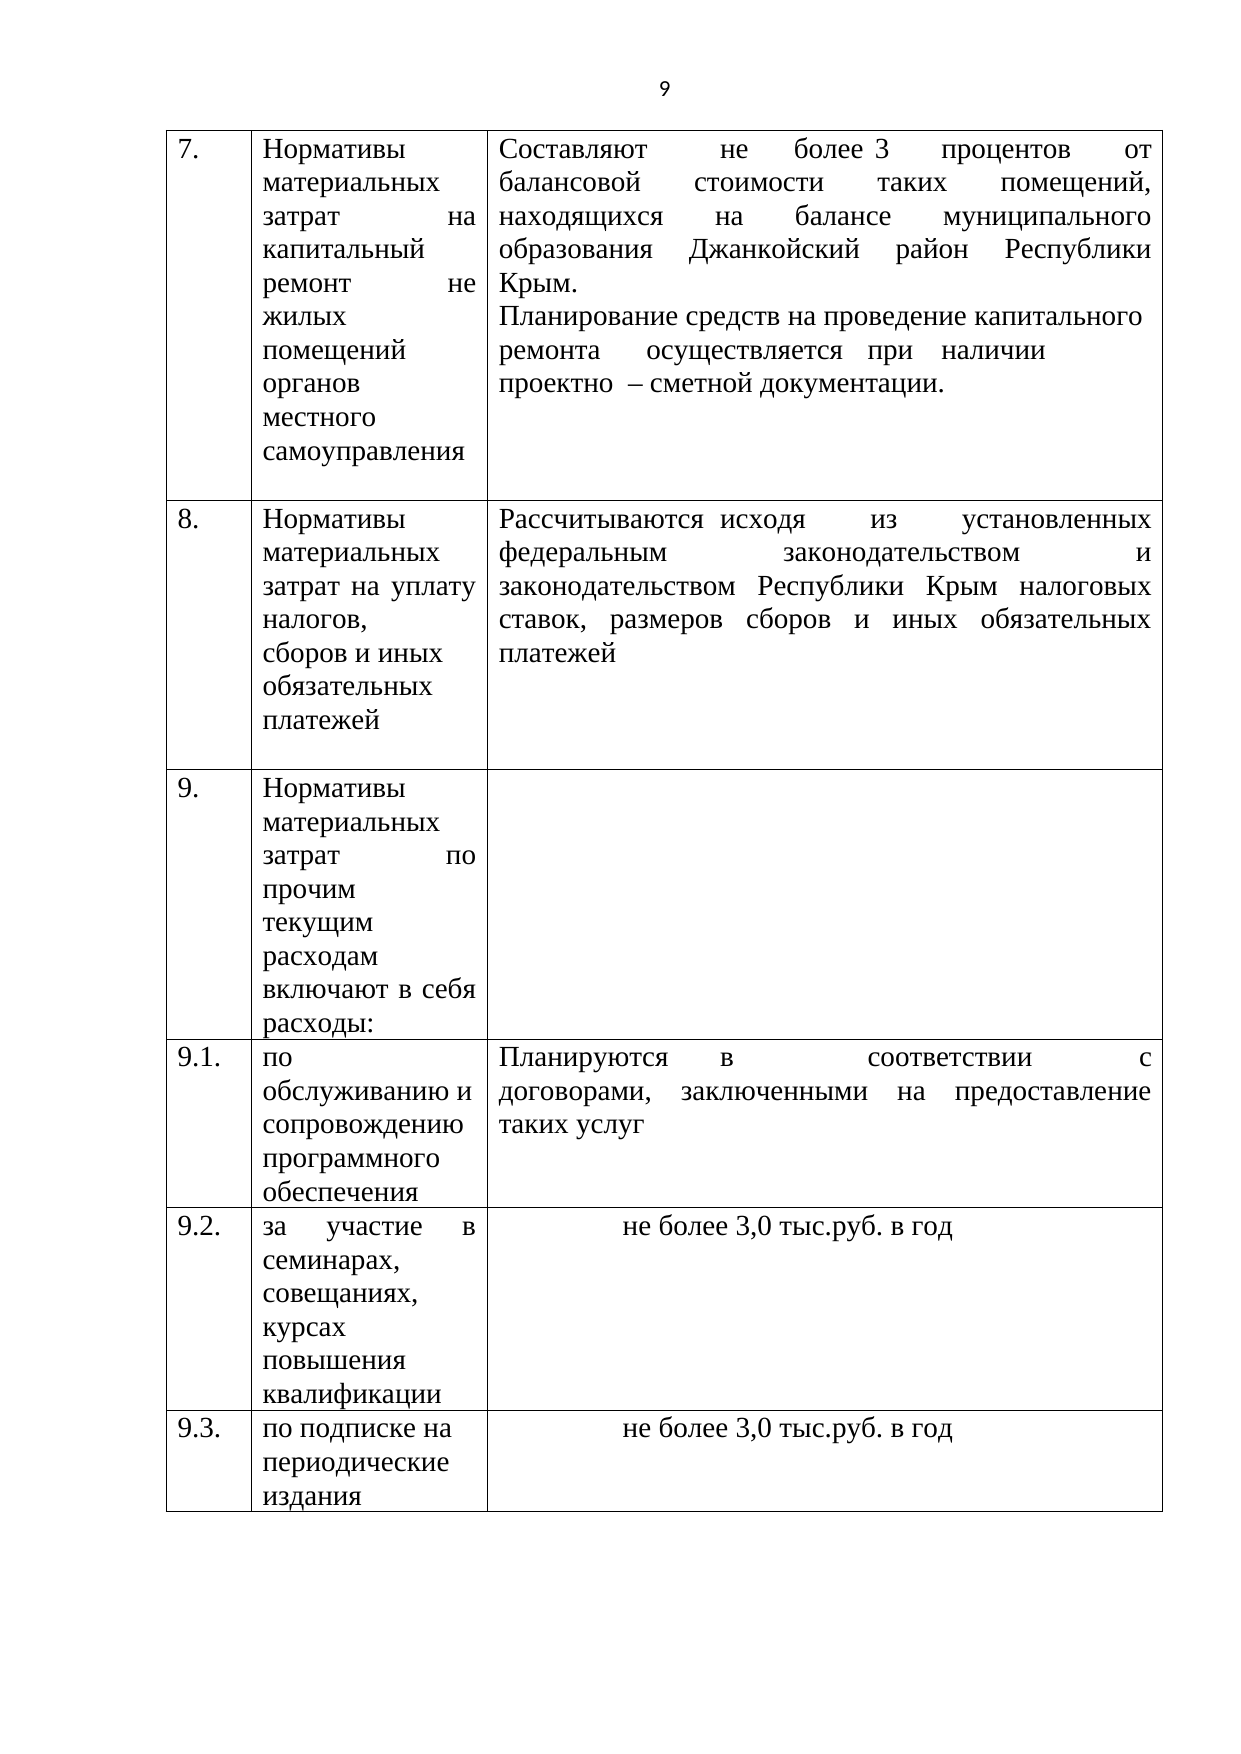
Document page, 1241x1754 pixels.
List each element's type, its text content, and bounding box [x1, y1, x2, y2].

table_cell Нормативы материальных затрат на уплату налогов, сборов и иных обязательных платежей [252, 501, 487, 769]
table_cell Нормативы материальных затрат по прочим текущим расходам включают в себя расходы: [252, 770, 487, 1038]
table_cell Планируются в соответствии с договорами, заключенными на предоставление таких услуг [488, 1040, 1162, 1207]
table_cell 9.1. [167, 1040, 251, 1207]
table_cell не более 3,0 тыс.руб. в год [488, 1411, 1162, 1511]
table_cell 9.2. [167, 1208, 251, 1409]
table_cell 9.3. [167, 1411, 251, 1511]
table_cell по подписке на периодические издания [252, 1411, 487, 1511]
table_cell не более 3,0 тыс.руб. в год [488, 1208, 1162, 1409]
table_cell Рассчитываются исходя из установленных федеральным законодательством и законодательством Республики Крым налоговых ставок, размеров сборов и иных обязательных платежей [488, 501, 1162, 769]
table_cell по обслуживанию и сопровождению программного обеспечения [252, 1040, 487, 1207]
table_cell 8. [167, 501, 251, 769]
table_cell [488, 770, 1162, 1038]
table_cell Составляют не более 3 процентов от балансовой стоимости таких помещений, находящихся на балансе муниципального образования Джанкойский район Республики Крым. Планирование средств на проведение капитального ремонта осуществляется при наличии проектно – сметной документации. [488, 131, 1162, 500]
table_cell за участие в семинарах, совещаниях, курсах повышения квалификации [252, 1208, 487, 1409]
table_cell 9. [167, 770, 251, 1038]
table_cell 7. [167, 131, 251, 500]
table_cell Нормативы материальных затрат на капитальный ремонт не жилых помещений органов местного самоуправления [252, 131, 487, 500]
